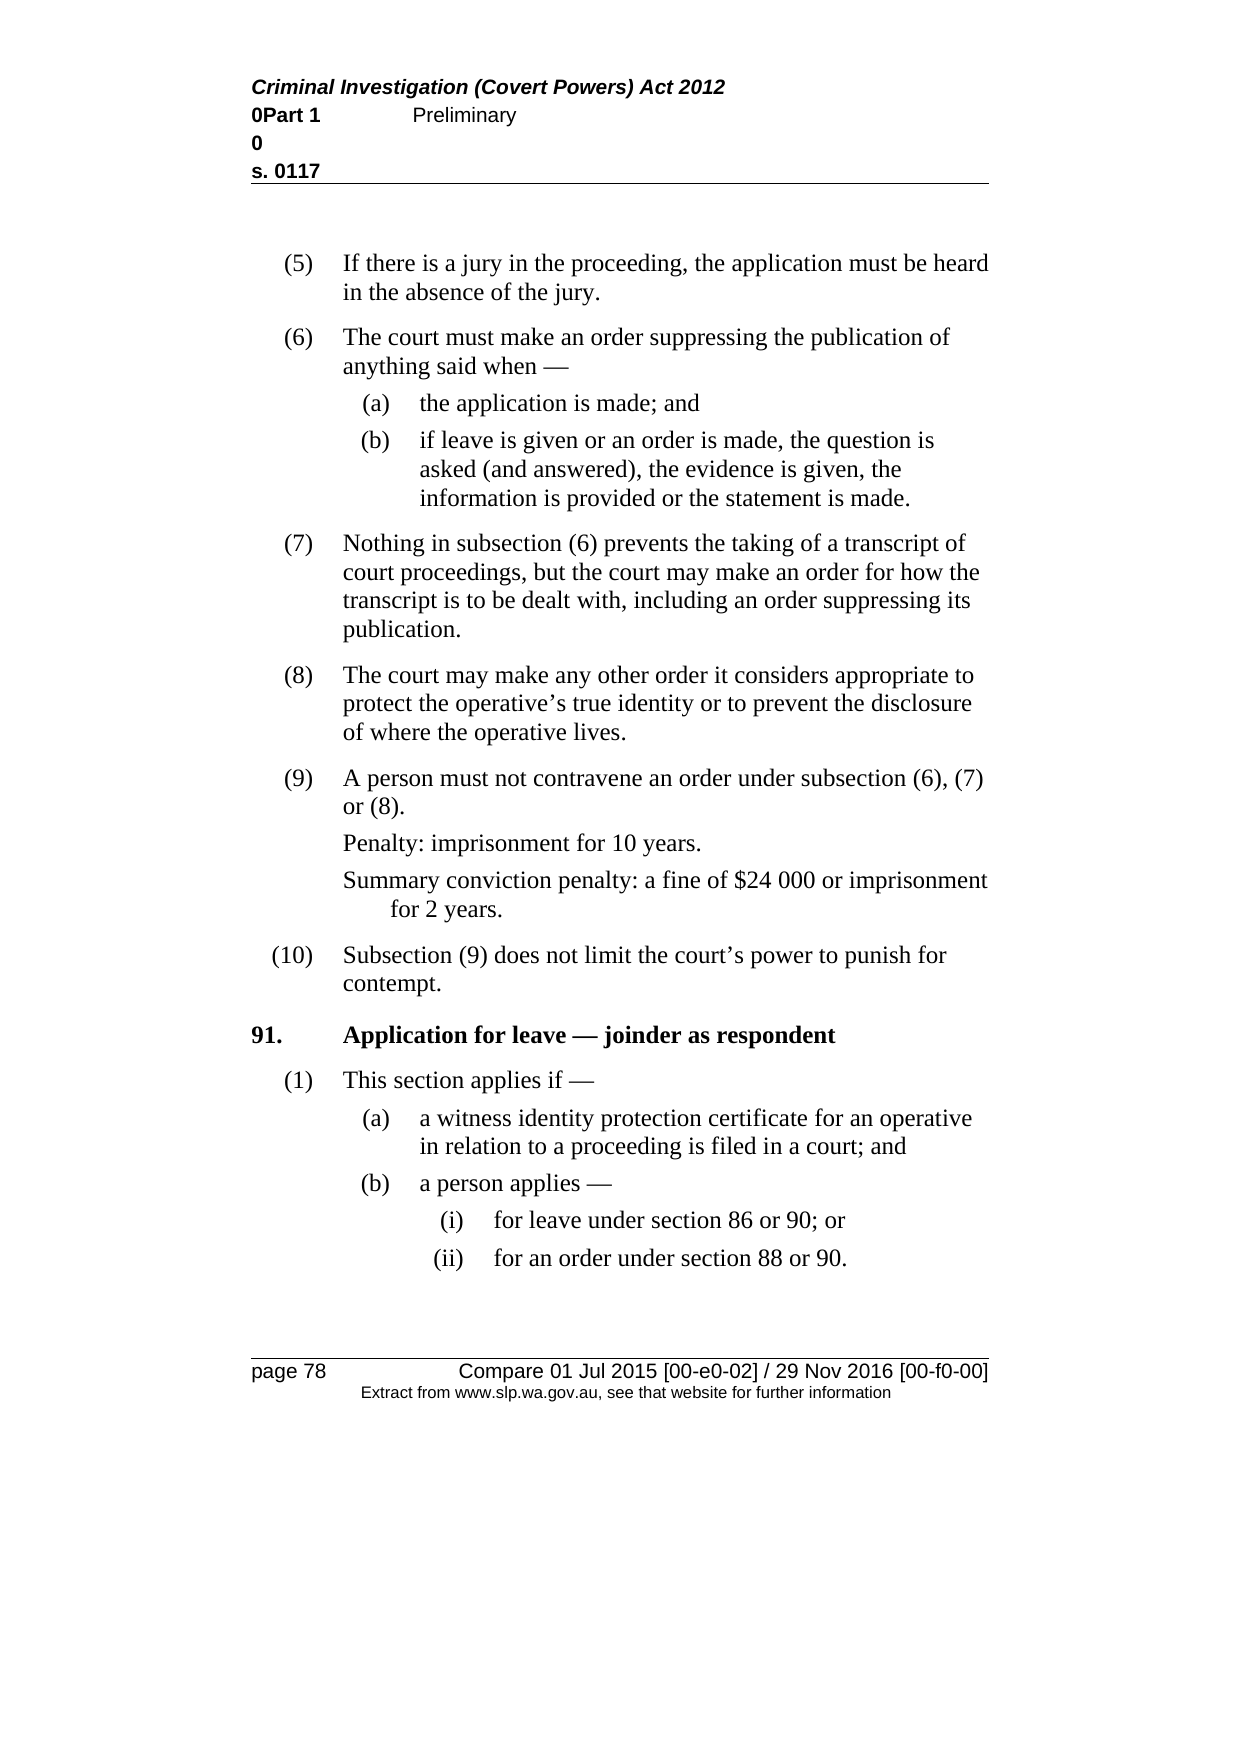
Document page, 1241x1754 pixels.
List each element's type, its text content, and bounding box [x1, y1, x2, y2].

text (9) A person must not contravene an order under subsection (6), (7) or (8). [251, 763, 989, 820]
text (a) a witness identity protection certificate for an operative in relation to a proceeding is filed in a court; and [251, 1103, 989, 1160]
text (10) Subsection (9) does not limit the court’s power to punish for contempt. [251, 940, 989, 997]
text (b) a person applies — [251, 1168, 989, 1197]
text Summary conviction penalty: a fine of $24 000 or imprisonment for 2 years. [251, 866, 989, 923]
text (5) If there is a jury in the proceeding, the application must be heard in the absence of the jury. [251, 248, 989, 306]
text (i) for leave under section 86 or 90; or [251, 1206, 989, 1234]
text (1) This section applies if — [251, 1066, 989, 1094]
text (8) The court may make any other order it considers appropriate to protect the operative’s true identity or to prevent the disclosure of where the operative lives. [251, 660, 989, 746]
text (a) the application is made; and [251, 388, 989, 417]
text (7) Nothing in subsection (6) prevents the taking of a transcript of court proceedings, but the court may make an order for how the transcript is to be dealt with, including an order suppressing its publication. [251, 528, 989, 643]
text Penalty: imprisonment for 10 years. [251, 828, 989, 857]
subtitle 91. Application for leave — joinder as respondent [251, 1020, 989, 1049]
text (ii) for an order under section 88 or 90. [251, 1243, 989, 1271]
text (6) The court must make an order suppressing the publication of anything said when — [251, 322, 989, 380]
text (b) if leave is given or an order is made, the question is asked (and answered), the evidence is given, the information is provided or the statement is made. [251, 425, 989, 511]
